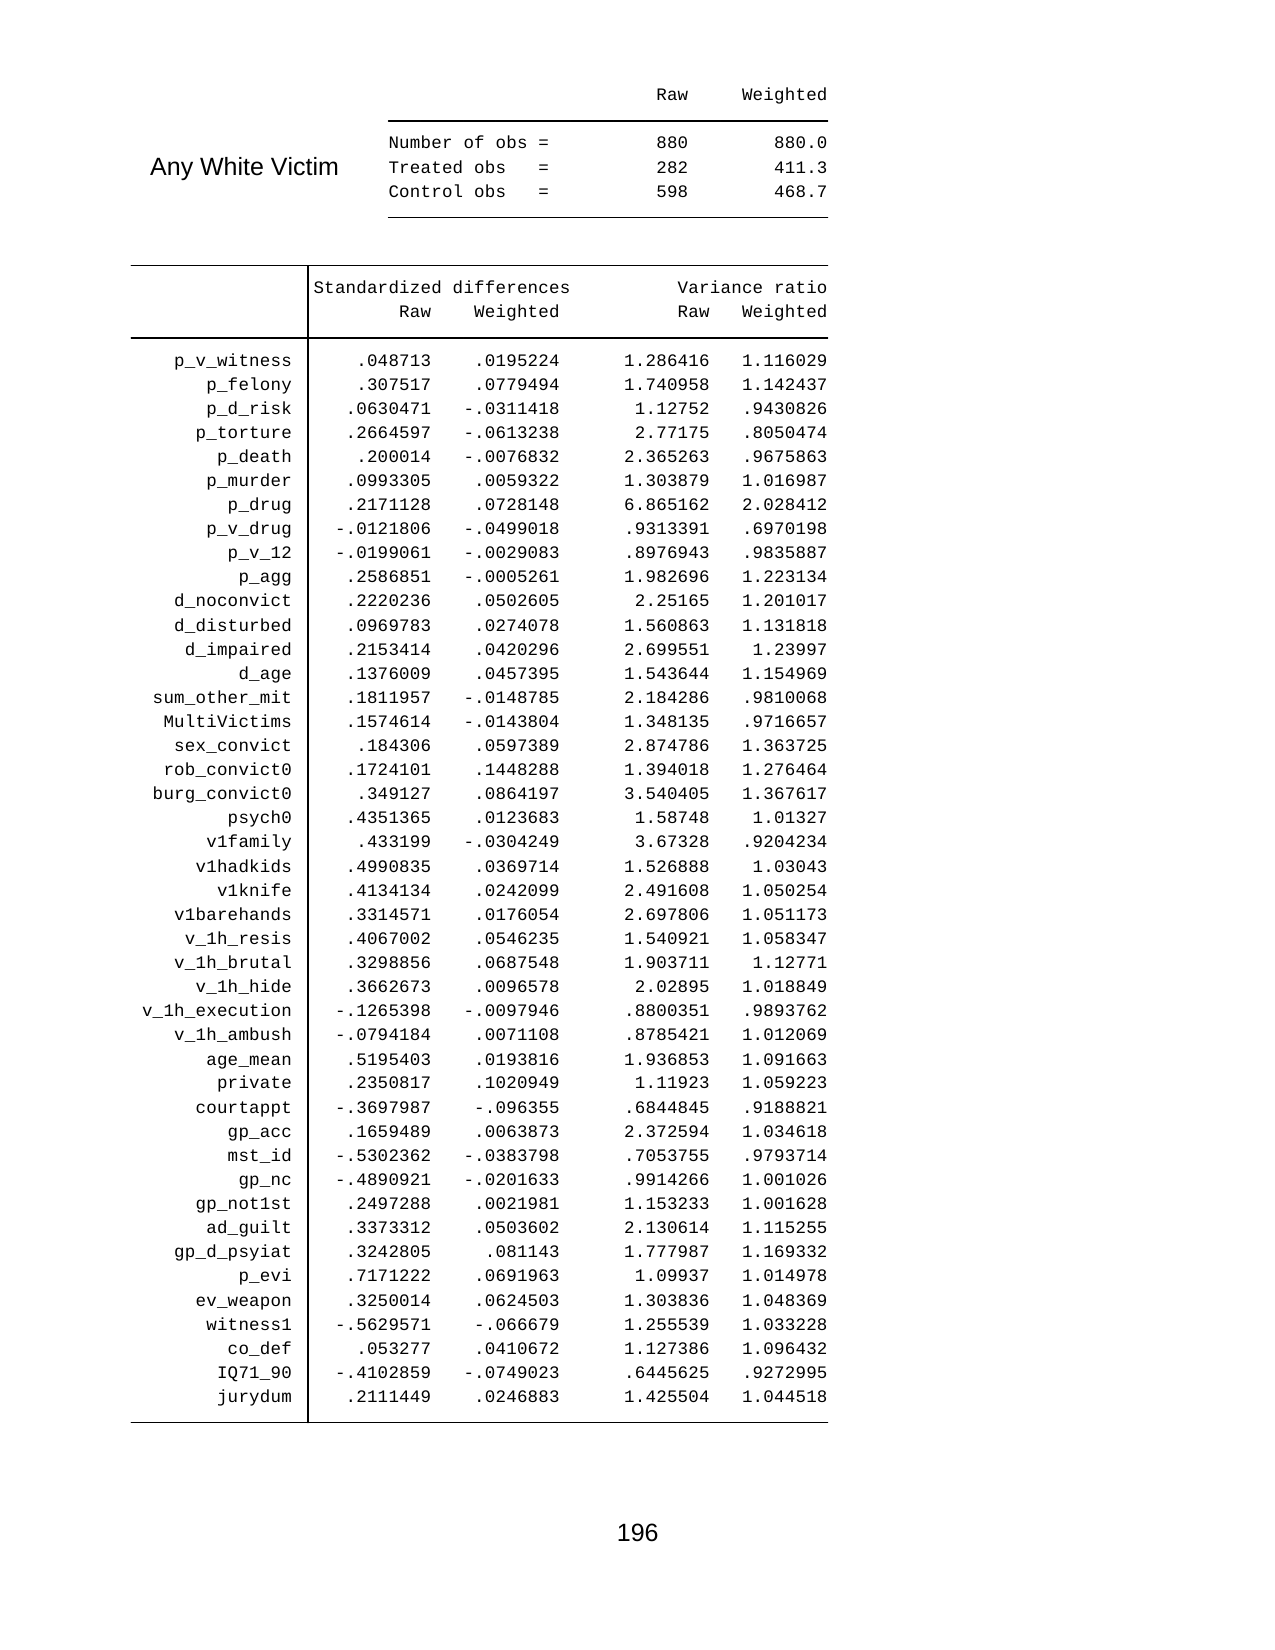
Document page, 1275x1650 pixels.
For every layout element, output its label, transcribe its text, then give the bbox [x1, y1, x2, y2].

text Any White Victim [150, 150, 1125, 181]
